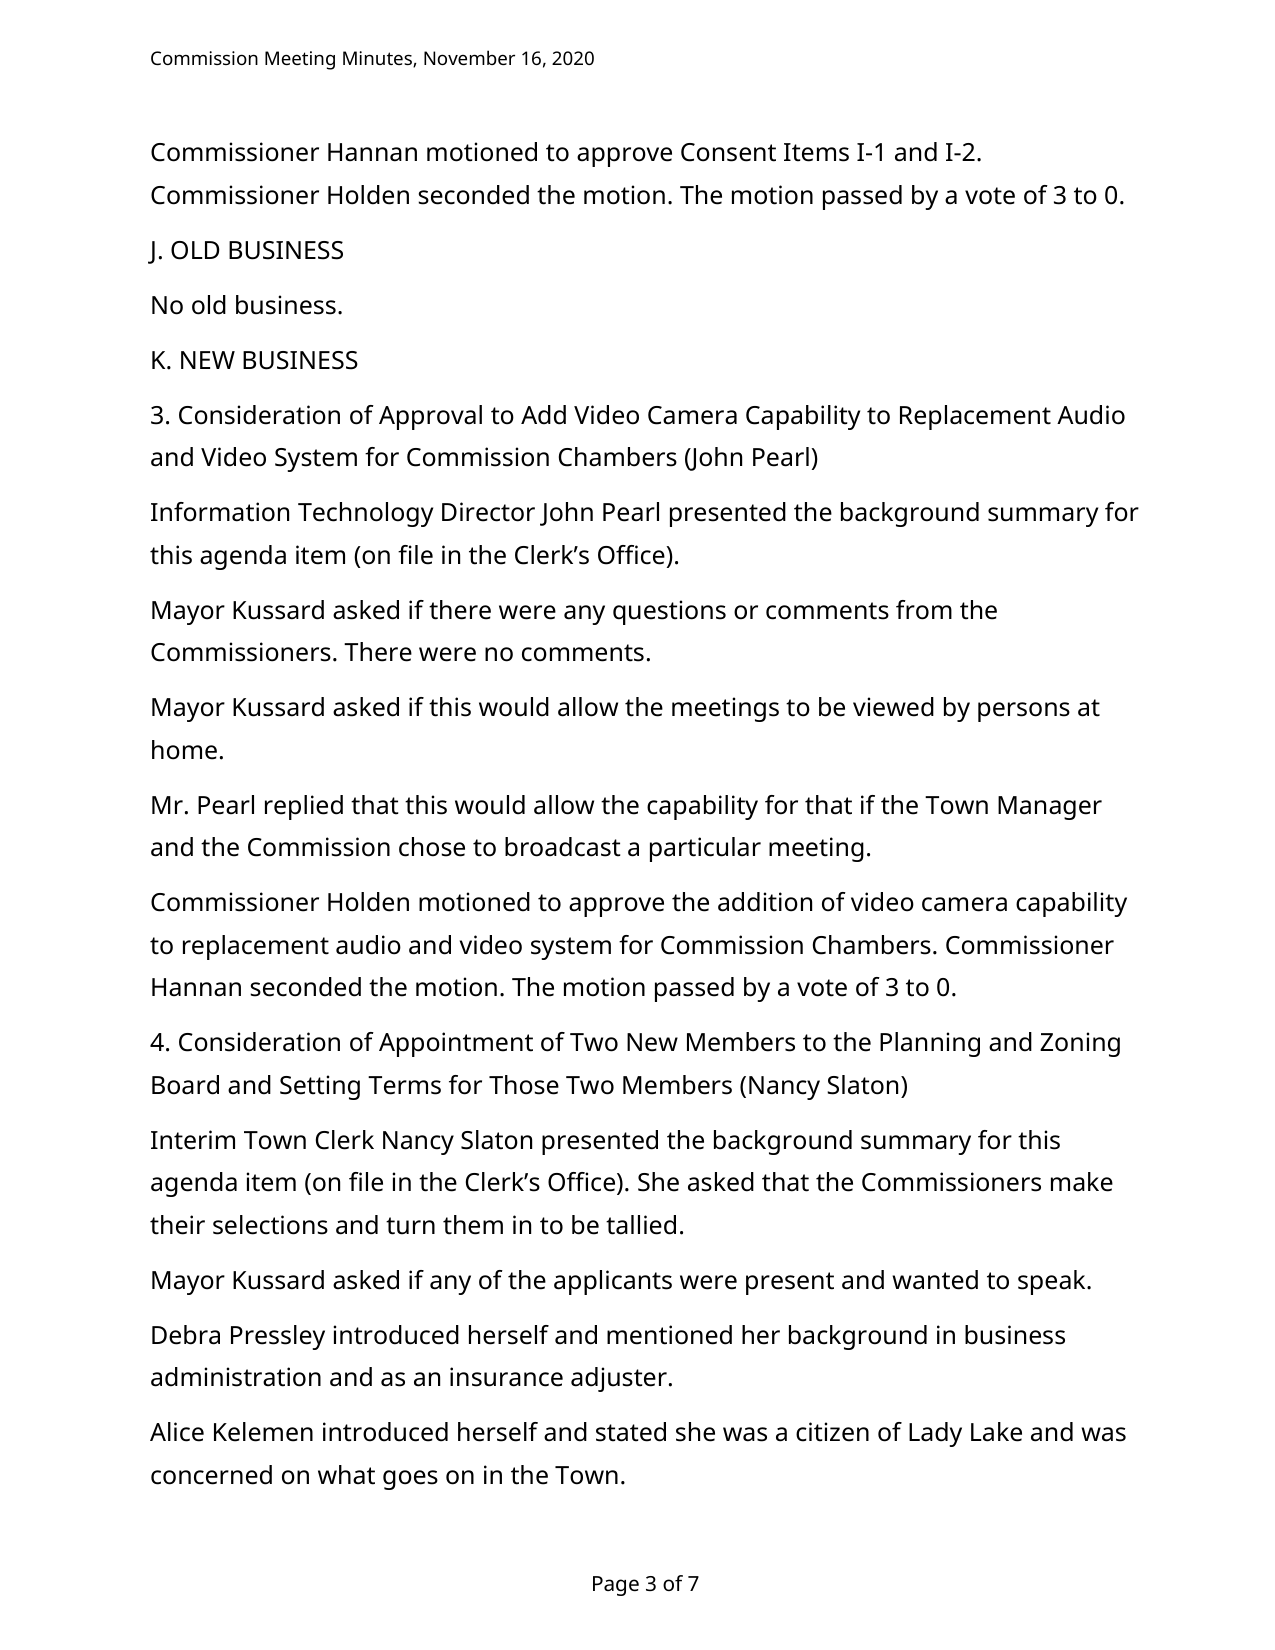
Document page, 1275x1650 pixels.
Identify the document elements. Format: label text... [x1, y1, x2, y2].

text Mayor Kussard asked if any of the applicants were present and wanted to speak. [150, 1262, 1140, 1297]
text Alice Kelemen introduced herself and stated she was a citizen of Lady Lake and was concerned on what goes on in the Town. [150, 1415, 1140, 1492]
text Mayor Kussard asked if this would allow the meetings to be viewed by persons at home. [150, 690, 1140, 767]
text Information Technology Director John Pearl presented the background summary for this agenda item (on file in the Clerk’s Office). [150, 495, 1140, 572]
subtitle NEW BUSINESS [150, 342, 1140, 377]
text No old business. [150, 287, 1140, 322]
text Mayor Kussard asked if there were any questions or comments from the Commissioners. There were no comments. [150, 592, 1140, 669]
text Mr. Pearl replied that this would allow the capability for that if the Town Manager and the Commission chose to broadcast a particular meeting. [150, 787, 1140, 864]
text Commissioner Holden motioned to approve the addition of video camera capability to replacement audio and video system for Commission Chambers. Commissioner Hannan seconded the motion. The motion passed by a vote of 3 to 0. [150, 885, 1140, 1004]
text Commissioner Hannan motioned to approve Consent Items I-1 and I-2. Commissioner Holden seconded the motion. The motion passed by a vote of 3 to 0. [150, 135, 1140, 212]
list Consideration of Appointment of Two New Members to the Planning and Zoning Board and Setting Terms for Those Two Members (Nancy Slaton) [150, 1025, 1140, 1102]
subtitle OLD BUSINESS [150, 232, 1140, 267]
list Consideration of Approval to Add Video Camera Capability to Replacement Audio and Video System for Commission Chambers (John Pearl) [150, 397, 1140, 474]
text Debra Pressley introduced herself and mentioned her background in business administration and as an insurance adjuster. [150, 1317, 1140, 1394]
text Interim Town Clerk Nancy Slaton presented the background summary for this agenda item (on file in the Clerk’s Office). She asked that the Commissioners make their selections and turn them in to be tallied. [150, 1122, 1140, 1242]
